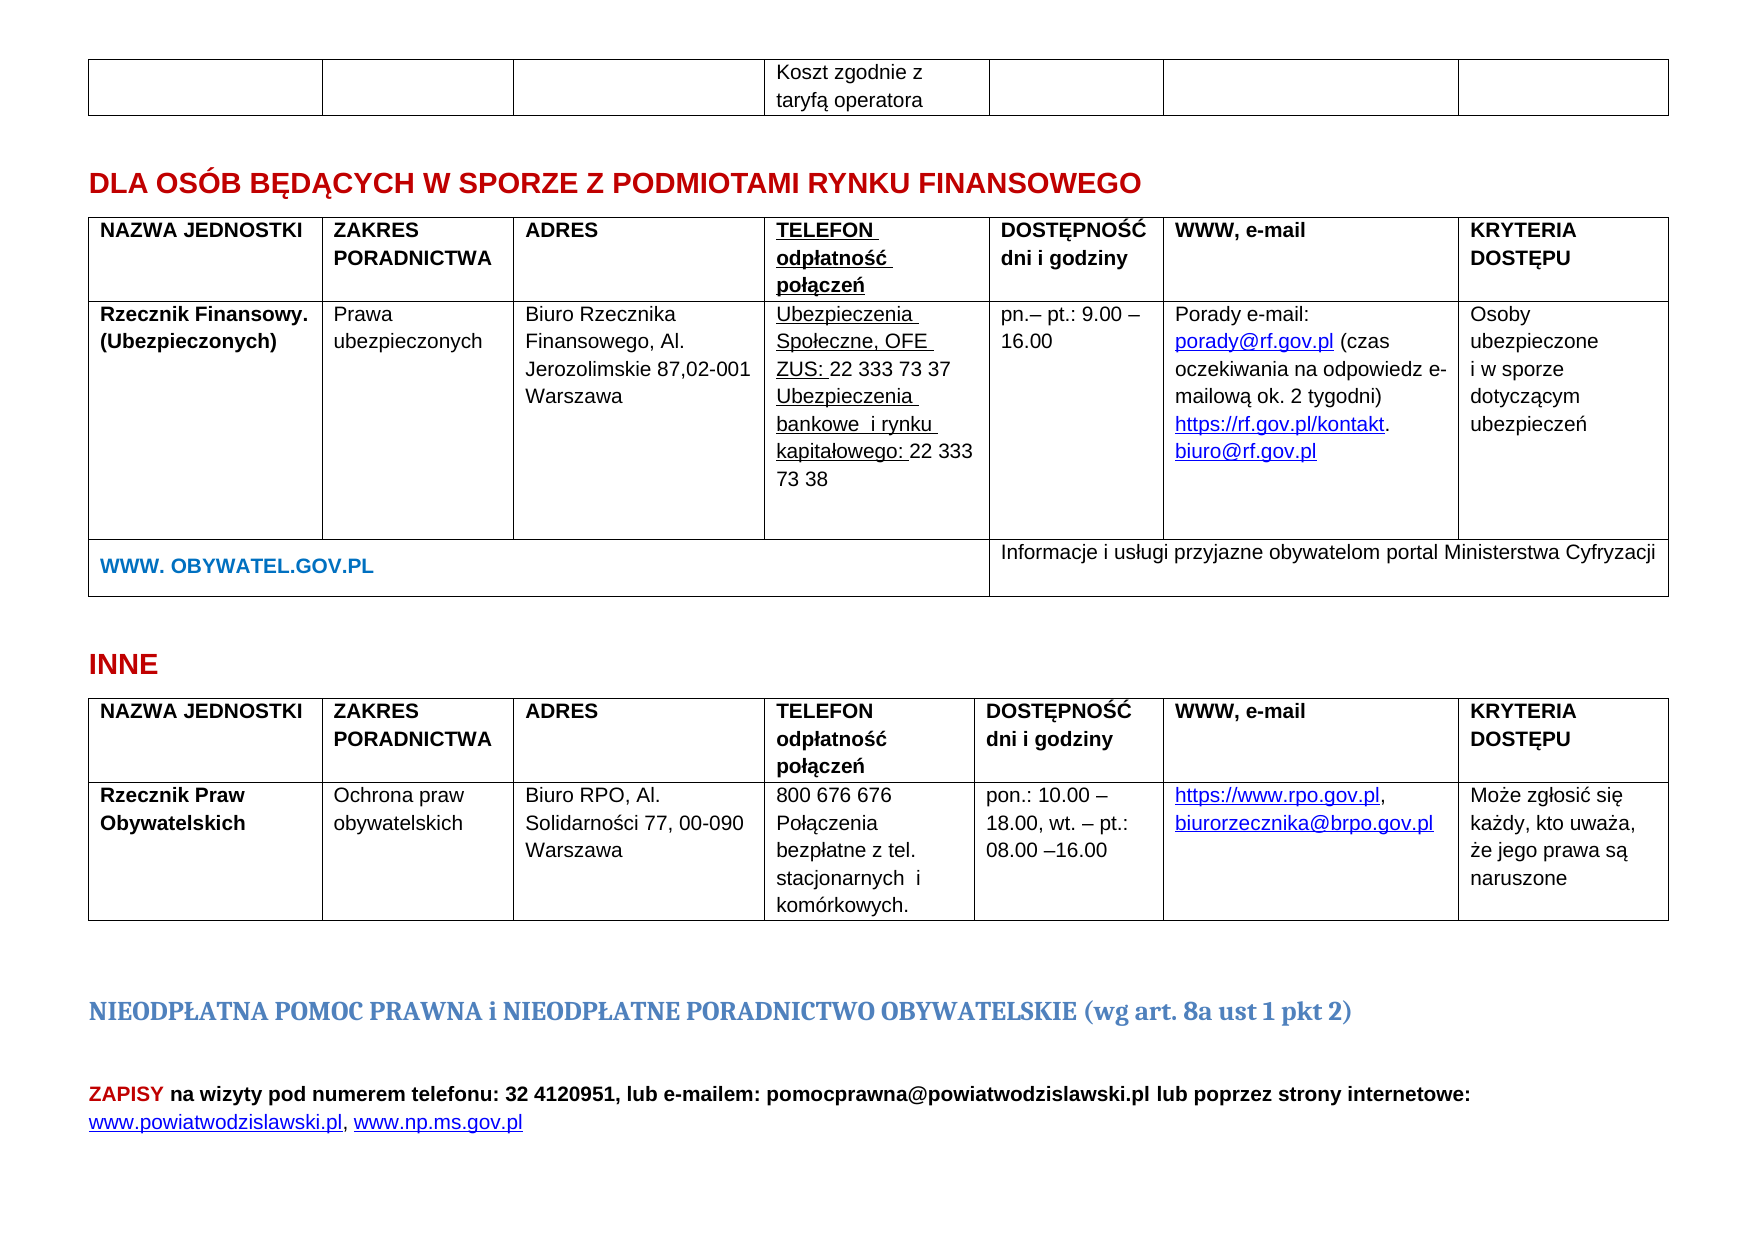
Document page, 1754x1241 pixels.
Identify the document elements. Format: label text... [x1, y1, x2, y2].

table_cell pn.– pt.: 9.00 – 16.00 [990, 302, 1163, 538]
table_cell WWW. OBYWATEL.GOV.PL [89, 540, 989, 596]
table_header WWW, e-mail [1164, 218, 1458, 301]
table_cell pon.: 10.00 – 18.00, wt. – pt.: 08.00 –16.00 [975, 783, 1163, 920]
table_cell https://www.rpo.gov.pl, biurorzecznika@brpo.gov.pl [1164, 783, 1458, 920]
table_header TELEFON odpłatność połączeń [765, 218, 989, 301]
table_header ADRES [514, 699, 764, 782]
subtitle NIEODPŁATNA POMOC PRAWNA i NIEODPŁATNE PORADNICTWO OBYWATELSKIE (wg art. 8a ust 1 pkt 2) [89, 996, 1621, 1028]
table_cell Ubezpieczenia Społeczne, OFE ZUS: 22 333 73 37 Ubezpieczenia bankowe i rynku kapitałowego: 22 333 73 38 [765, 302, 989, 538]
table_header DOSTĘPNOŚĆ dni i godziny [990, 218, 1163, 301]
table_cell Porady e-mail: porady@rf.gov.pl (czas oczekiwania na odpowiedz e-mailową ok. 2 tygodni) https://rf.gov.pl/kontakt. biuro@rf.gov.pl [1164, 302, 1458, 538]
table_header ZAKRES PORADNICTWA [323, 218, 513, 301]
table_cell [514, 60, 764, 115]
table_header TELEFON odpłatność połączeń [765, 699, 974, 782]
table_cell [765, 60, 989, 115]
table_header KRYTERIA DOSTĘPU [1459, 699, 1668, 782]
table_header WWW, e-mail [1164, 699, 1458, 782]
table_header NAZWA JEDNOSTKI [89, 218, 322, 301]
text ZAPISY na wizyty pod numerem telefonu: 32 4120951, lub e-mailem: pomocprawna@powiatwodzislawski.pl lub poprzez strony internetowe: www.powiatwodzislawski.pl, www.np.ms.gov.pl [89, 1082, 1621, 1134]
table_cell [323, 60, 513, 115]
table_header ADRES [514, 218, 764, 301]
table_header ZAKRES PORADNICTWA [323, 699, 513, 782]
table_cell Ochrona praw obywatelskich [323, 783, 513, 920]
table_header DOSTĘPNOŚĆ dni i godziny [975, 699, 1163, 782]
table_cell Rzecznik Finansowy. (Ubezpieczonych) [89, 302, 322, 538]
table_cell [990, 60, 1163, 115]
table_cell Biuro Rzecznika Finansowego, Al. Jerozolimskie 87,02-001 Warszawa [514, 302, 764, 538]
table_cell Rzecznik Praw Obywatelskich [89, 783, 322, 920]
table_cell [1459, 60, 1668, 115]
table_cell Informacje i usługi przyjazne obywatelom portal Ministerstwa Cyfryzacji [990, 540, 1668, 596]
table_header KRYTERIA DOSTĘPU [1459, 218, 1668, 301]
table_cell Może zgłosić się każdy, kto uważa, że jego prawa są naruszone [1459, 783, 1668, 920]
subtitle INNE [89, 647, 1621, 681]
subtitle DLA OSÓB BĘDĄCYCH W SPORZE Z PODMIOTAMI RYNKU FINANSOWEGO [89, 166, 1621, 200]
table_cell Biuro RPO, Al. Solidarności 77, 00-090 Warszawa [514, 783, 764, 920]
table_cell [1164, 60, 1458, 115]
table_cell Osoby ubezpieczone i w sporze dotyczącym ubezpieczeń [1459, 302, 1668, 538]
table_cell Prawa ubezpieczonych [323, 302, 513, 538]
table_header NAZWA JEDNOSTKI [89, 699, 322, 782]
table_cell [89, 60, 322, 115]
table_cell 800 676 676 Połączenia bezpłatne z tel. stacjonarnych i komórkowych. [765, 783, 974, 920]
